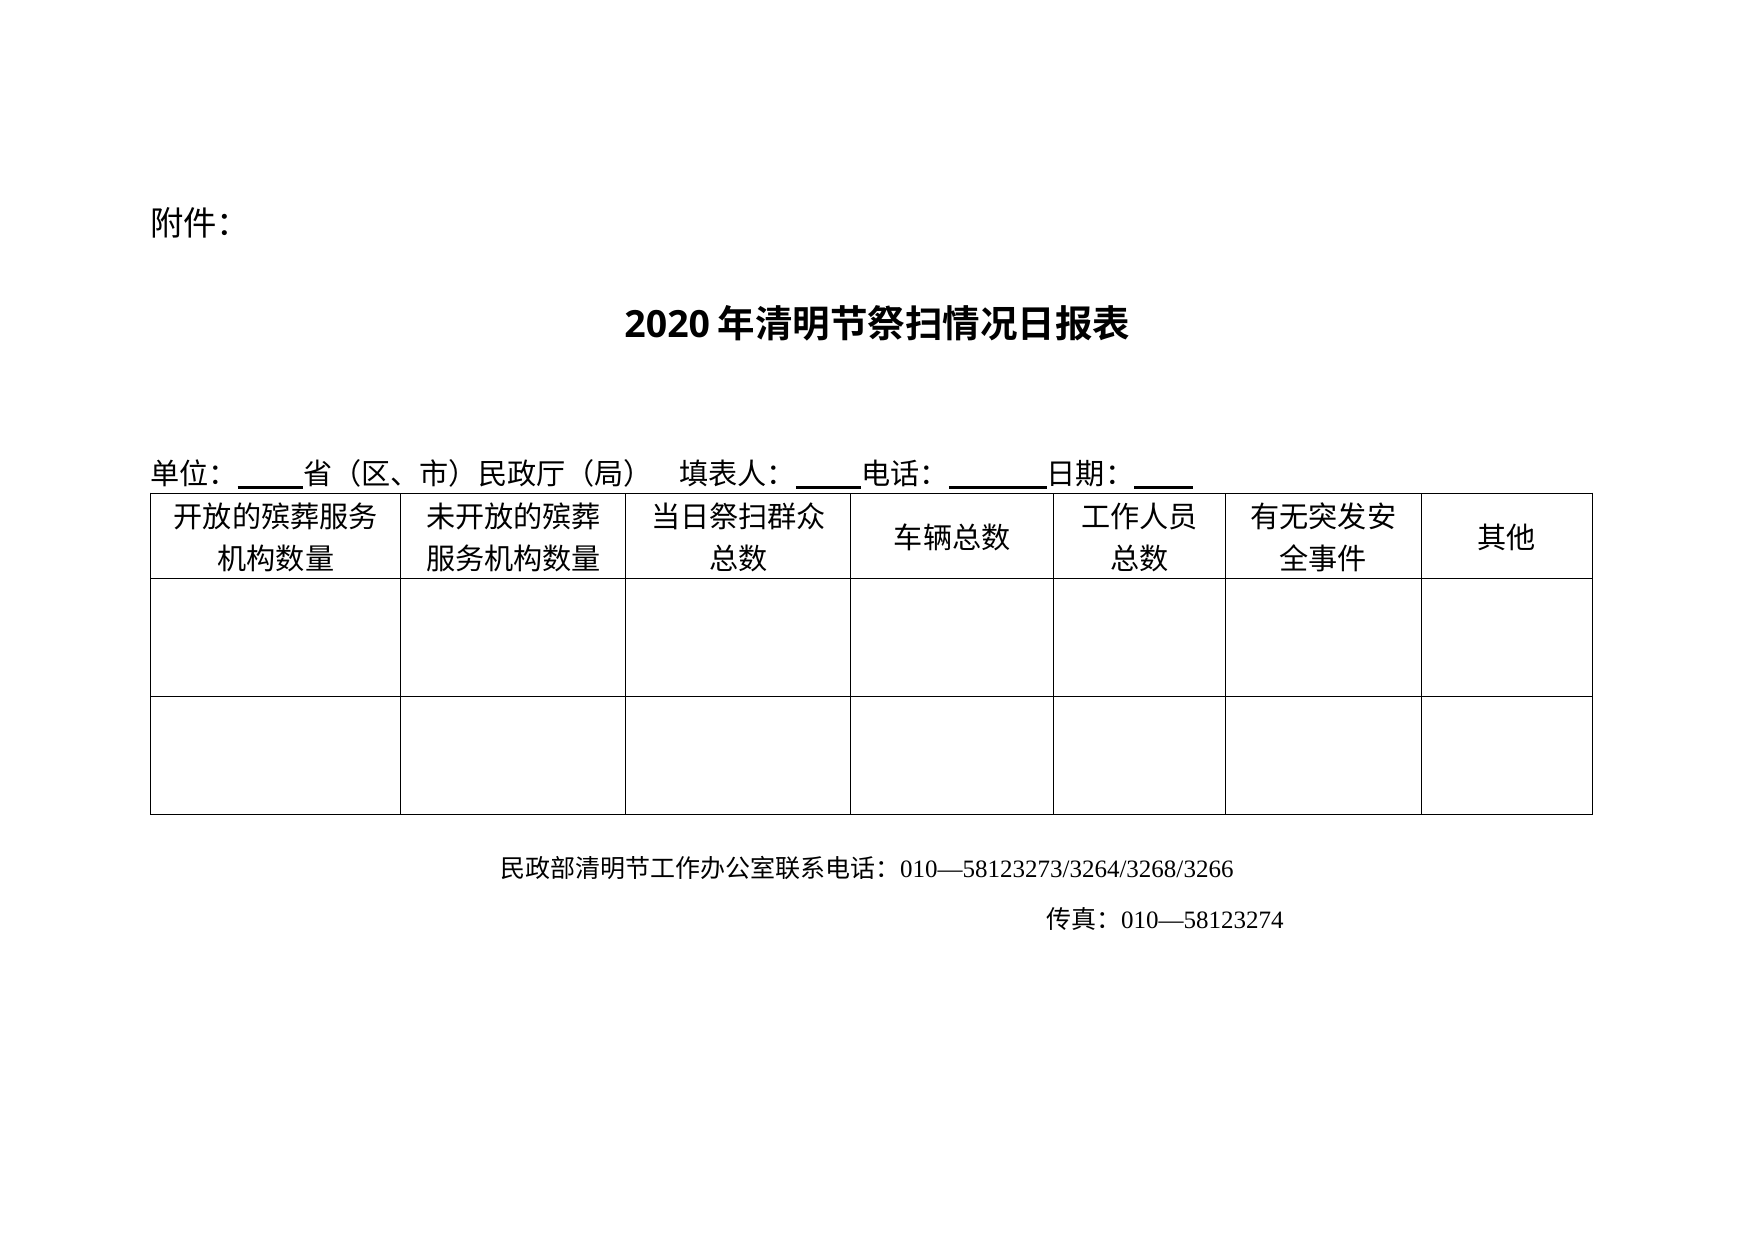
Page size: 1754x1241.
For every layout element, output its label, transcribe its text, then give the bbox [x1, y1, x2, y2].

text 2020年清明节祭扫情况日报表 [150, 288, 1604, 354]
table_header 工作人员 总数 [1054, 494, 1225, 578]
table_cell [401, 579, 625, 696]
table_cell [1422, 579, 1592, 696]
text 传真：010—58123274 [150, 885, 1604, 951]
table_cell [626, 697, 850, 814]
table_cell [1422, 697, 1592, 814]
table_cell [1226, 697, 1421, 814]
table_cell [151, 579, 400, 696]
table_header 未开放的殡葬服务机构数量 [401, 494, 625, 578]
table_header 当日祭扫群众 总数 [626, 494, 850, 578]
table_header 开放的殡葬服务 机构数量 [151, 494, 400, 578]
table_header 车辆总数 [851, 494, 1053, 578]
text 民政部清明节工作办公室联系电话：010—58123273/3264/3268/3266 [150, 849, 1604, 885]
table_cell [1226, 579, 1421, 696]
table_cell [851, 697, 1053, 814]
table_header 其他 [1422, 494, 1592, 578]
table_cell [1054, 579, 1225, 696]
table_header 有无突发安全事件 [1226, 494, 1421, 578]
table_cell [851, 579, 1053, 696]
table_cell [1054, 697, 1225, 814]
text 附件： [150, 188, 1604, 254]
text 单位： 省（区、市）民政厅（局） 填表人： 电话： 日期： [150, 450, 1604, 492]
table_cell [401, 697, 625, 814]
table_cell [151, 697, 400, 814]
table_cell [626, 579, 850, 696]
